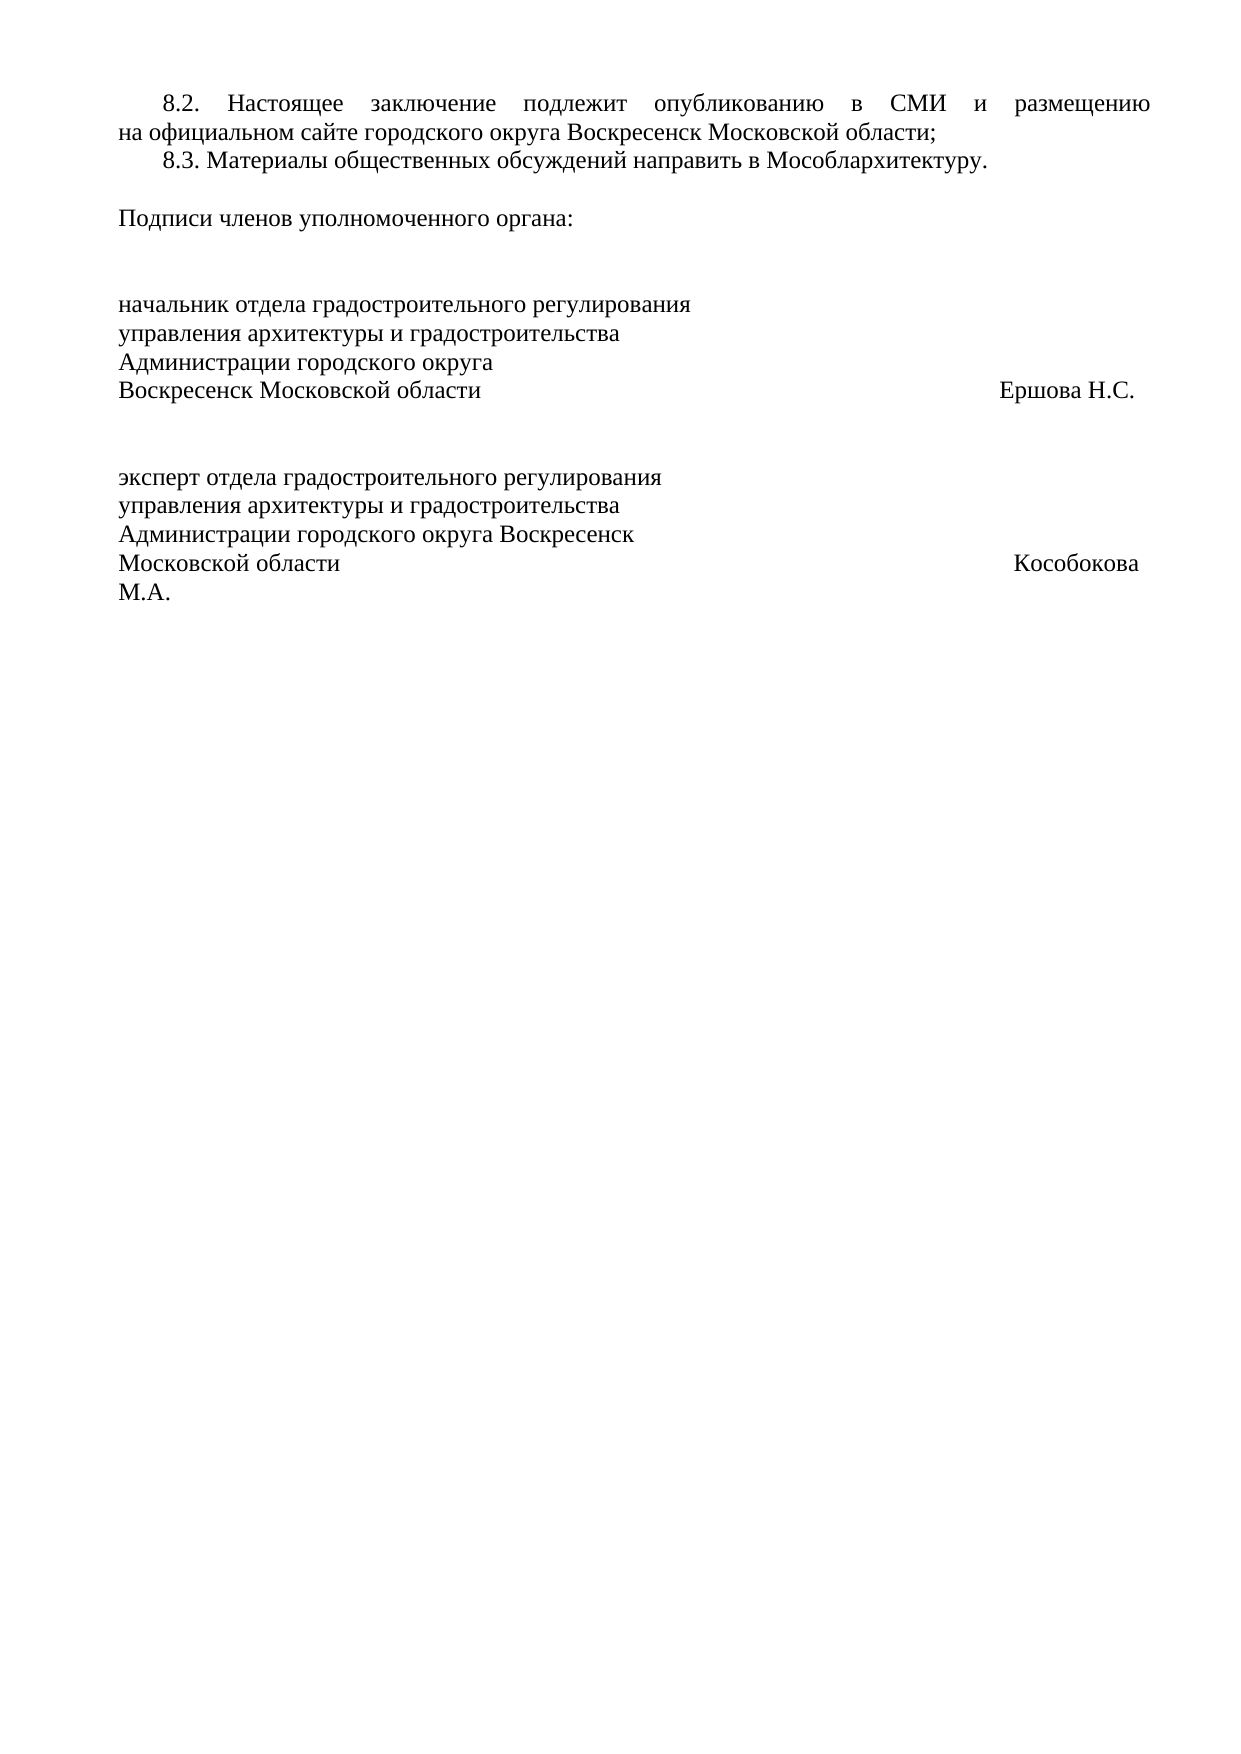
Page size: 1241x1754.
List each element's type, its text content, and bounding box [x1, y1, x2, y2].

text Администрации городского округа [118, 347, 1152, 375]
text Московской области Кособокова М.А. [118, 548, 1152, 605]
text эксперт отдела градостроительного регулирования [118, 462, 1152, 490]
text начальник отдела градостроительного регулирования [118, 289, 1152, 318]
text 8.2. Настоящее заключение подлежит опубликованию в СМИ и размещению на официальном сайте городского округа Воскресенск Московской области; [118, 88, 1152, 145]
text 8.3. Материалы общественных обсуждений направить в Мособлархитектуру. [118, 145, 1152, 174]
text Подписи членов уполномоченного органа: [118, 203, 1152, 232]
text управления архитектуры и градостроительства [118, 318, 1152, 347]
text Воскресенск Московской области Ершова Н.С. [118, 375, 1152, 404]
text управления архитектуры и градостроительства [118, 490, 1152, 519]
text Администрации городского округа Воскресенск [118, 519, 1152, 548]
